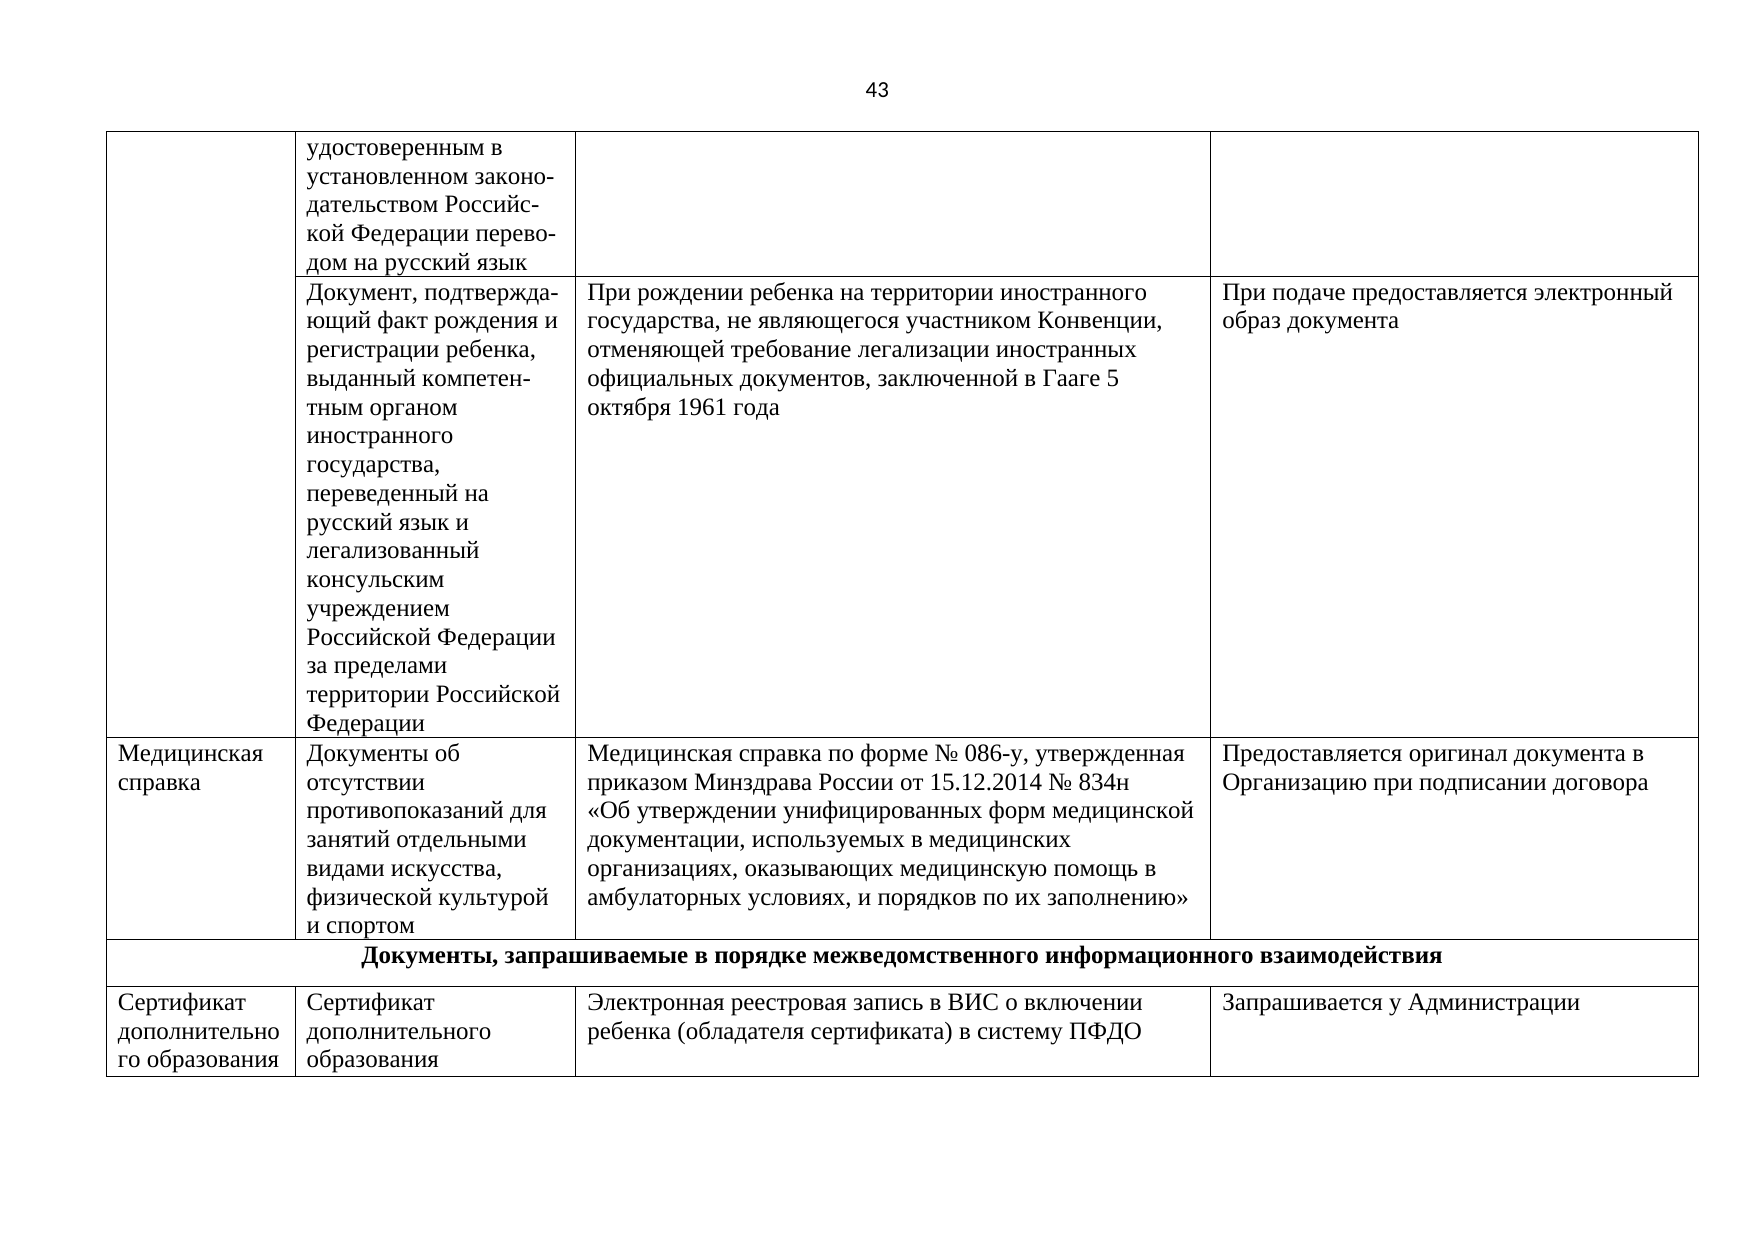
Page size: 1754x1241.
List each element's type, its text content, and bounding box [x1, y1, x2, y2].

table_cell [296, 132, 575, 276]
table_cell Сертификат дополнительного образования [296, 987, 575, 1076]
table_cell Предоставляется оригинал документа в Организацию при подписании договора [1211, 738, 1698, 939]
table_cell [107, 132, 295, 737]
table_cell При рождении ребенка на территории иностранного государства, не являющегося участником Конвенции, отменяющей требование легализации иностранных официальных документов, заключенной в Гааге 5 октября 1961 года [576, 277, 1210, 737]
table_cell Документы, запрашиваемые в порядке межведомственного информационного взаимодействия [107, 940, 1698, 986]
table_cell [576, 132, 1210, 276]
table_cell Медицинская справка [107, 738, 295, 939]
table_cell Документы об отсутствии противопоказаний для занятий отдельными видами искусства, физической культурой и спортом [296, 738, 575, 939]
table_cell Медицинская справка по форме № 086-у, утвержденная приказом Минздрава России от 15.12.2014 № 834н «Об утверждении унифицированных форм медицинской документации, используемых в медицинских организациях, оказывающих медицинскую помощь в амбулаторных условиях, и порядков по их заполнению» [576, 738, 1210, 939]
table_cell Электронная реестровая запись в ВИС о включении ребенка (обладателя сертификата) в систему ПФДО [576, 987, 1210, 1076]
table_cell Сертификат дополнительного образования [107, 987, 295, 1076]
table_cell Документ, подтвержда-ющий факт рождения и регистрации ребенка, выданный компетен-тным органом иностранного государства, переведенный на русский язык и легализованный консульским учреждением Российской Федерации за пределами территории Российской Федерации [296, 277, 575, 737]
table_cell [1211, 132, 1698, 276]
table_cell Запрашивается у Администрации [1211, 987, 1698, 1076]
table_cell При подаче предоставляется электронный образ документа [1211, 277, 1698, 737]
